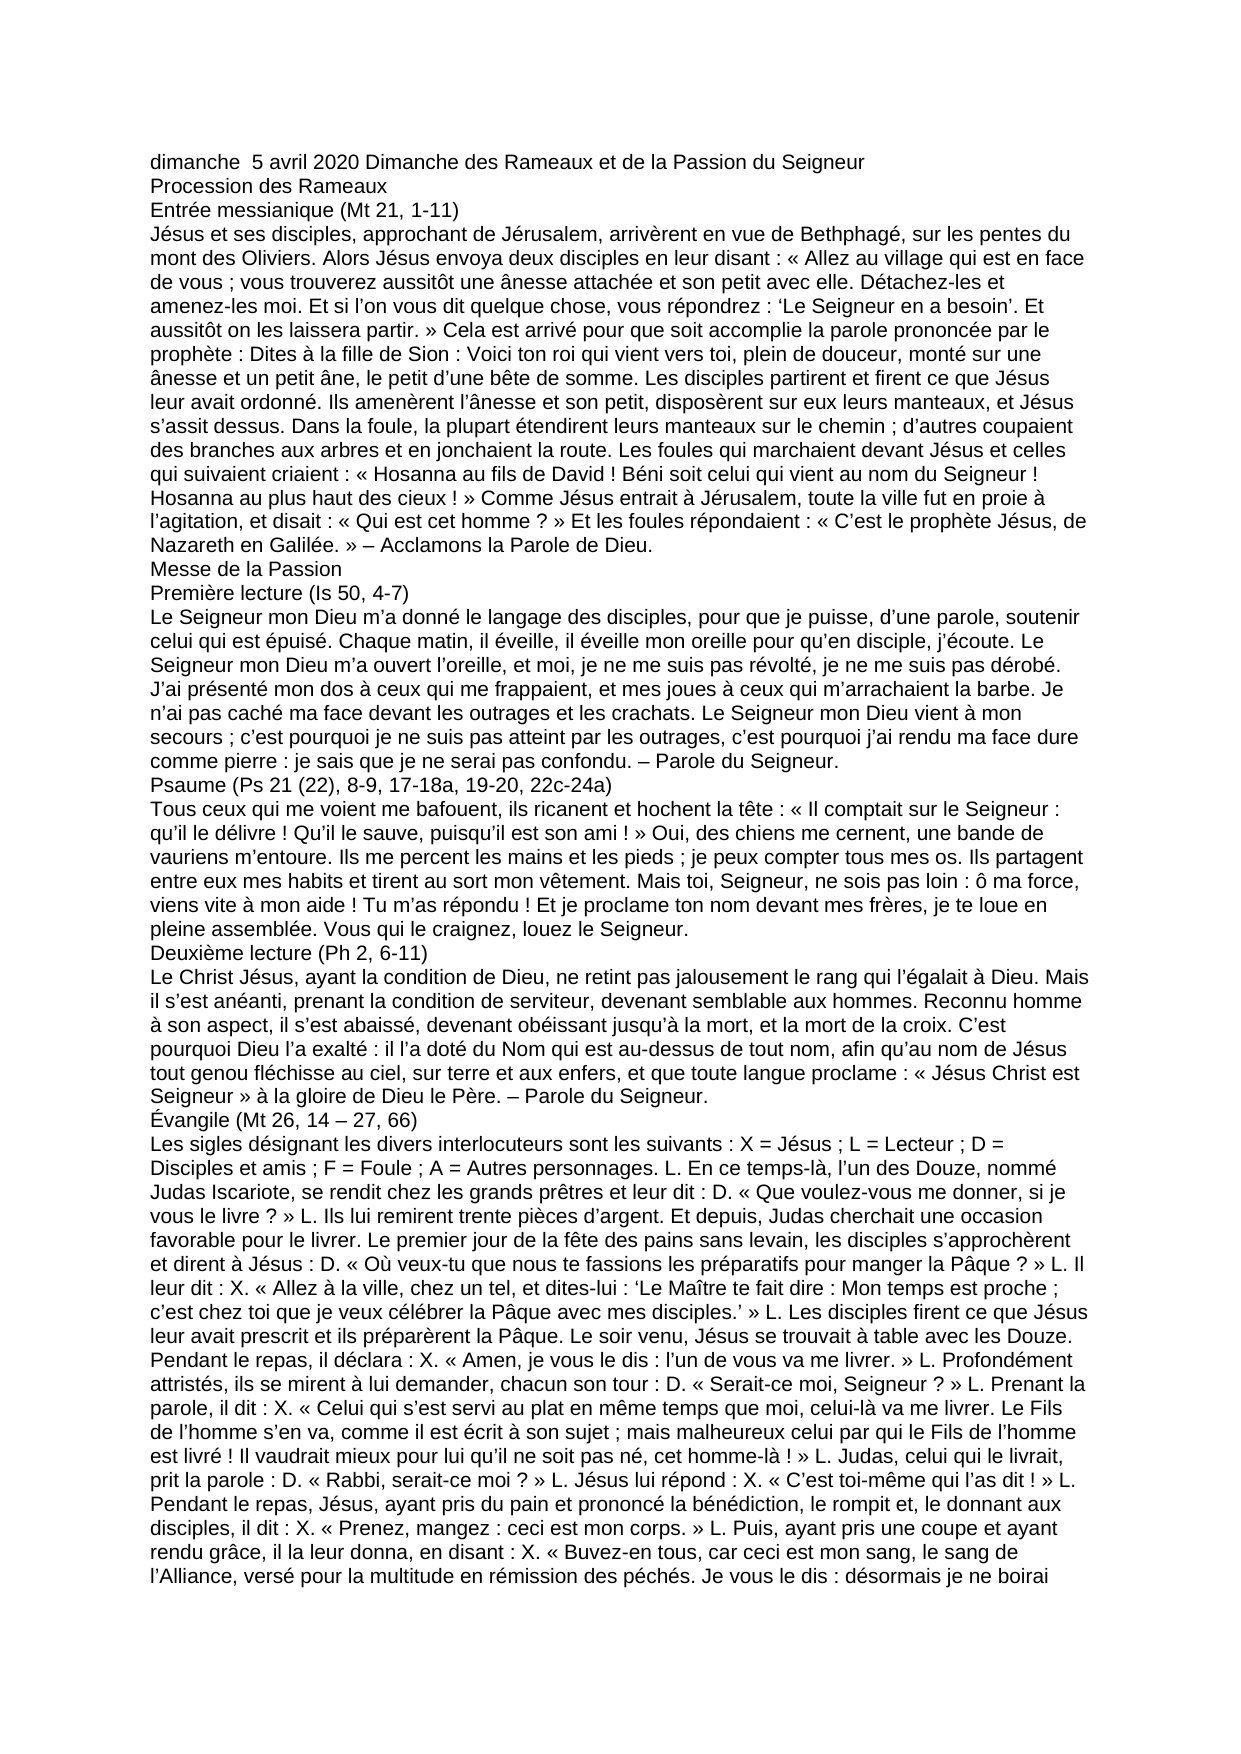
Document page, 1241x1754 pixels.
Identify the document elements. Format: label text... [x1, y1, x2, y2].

text Jésus et ses disciples, approchant de Jérusalem, arrivèrent en vue de Bethphagé, sur les pentes du mont des Oliviers. Alors Jésus envoya deux disciples en leur disant : « Allez au village qui est en face de vous ; vous trouverez aussitôt une ânesse attachée et son petit avec elle. Détachez-les et amenez-les moi. Et si l’on vous dit quelque chose, vous répondrez : ‘Le Seigneur en a besoin’. Et aussitôt on les laissera partir. » Cela est arrivé pour que soit accomplie la parole prononcée par le prophète : Dites à la fille de Sion : Voici ton roi qui vient vers toi, plein de douceur, monté sur une ânesse et un petit âne, le petit d’une bête de somme. Les disciples partirent et firent ce que Jésus leur avait ordonné. Ils amenèrent l’ânesse et son petit, disposèrent sur eux leurs manteaux, et Jésus s’assit dessus. Dans la foule, la plupart étendirent leurs manteaux sur le chemin ; d’autres coupaient des branches aux arbres et en jonchaient la route. Les foules qui marchaient devant Jésus et celles qui suivaient criaient : « Hosanna au fils de David ! Béni soit celui qui vient au nom du Seigneur ! Hosanna au plus haut des cieux ! » Comme Jésus entrait à Jérusalem, toute la ville fut en proie à l’agitation, et disait : « Qui est cet homme ? » Et les foules répondaient : « C’est le prophète Jésus, de Nazareth en Galilée. » – Acclamons la Parole de Dieu. [150, 222, 1090, 557]
text Le Seigneur mon Dieu m’a donné le langage des disciples, pour que je puisse, d’une parole, soutenir celui qui est épuisé. Chaque matin, il éveille, il éveille mon oreille pour qu’en disciple, j’écoute. Le Seigneur mon Dieu m’a ouvert l’oreille, et moi, je ne me suis pas révolté, je ne me suis pas dérobé. J’ai présenté mon dos à ceux qui me frappaient, et mes joues à ceux qui m’arrachaient la barbe. Je n’ai pas caché ma face devant les outrages et les crachats. Le Seigneur mon Dieu vient à mon secours ; c’est pourquoi je ne suis pas atteint par les outrages, c’est pourquoi j’ai rendu ma face dure comme pierre : je sais que je ne serai pas confondu. – Parole du Seigneur. [150, 605, 1090, 773]
text Le Christ Jésus, ayant la condition de Dieu, ne retint pas jalousement le rang qui l’égalait à Dieu. Mais il s’est anéanti, prenant la condition de serviteur, devenant semblable aux hommes. Reconnu homme à son aspect, il s’est abaissé, devenant obéissant jusqu’à la mort, et la mort de la croix. C’est pourquoi Dieu l’a exalté : il l’a doté du Nom qui est au-dessus de tout nom, afin qu’au nom de Jésus tout genou fléchisse au ciel, sur terre et aux enfers, et que toute langue proclame : « Jésus Christ est Seigneur » à la gloire de Dieu le Père. – Parole du Seigneur. [150, 964, 1090, 1108]
text Tous ceux qui me voient me bafouent, ils ricanent et hochent la tête : « Il comptait sur le Seigneur : qu’il le délivre ! Qu’il le sauve, puisqu’il est son ami ! » Oui, des chiens me cernent, une bande de vauriens m’entoure. Ils me percent les mains et les pieds ; je peux compter tous mes os. Ils partagent entre eux mes habits et tirent au sort mon vêtement. Mais toi, Seigneur, ne sois pas loin : ô ma force, viens vite à mon aide ! Tu m’as répondu ! Et je proclame ton nom devant mes frères, je te loue en pleine assemblée. Vous qui le craignez, louez le Seigneur. [150, 797, 1090, 941]
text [150, 1132, 1090, 1587]
